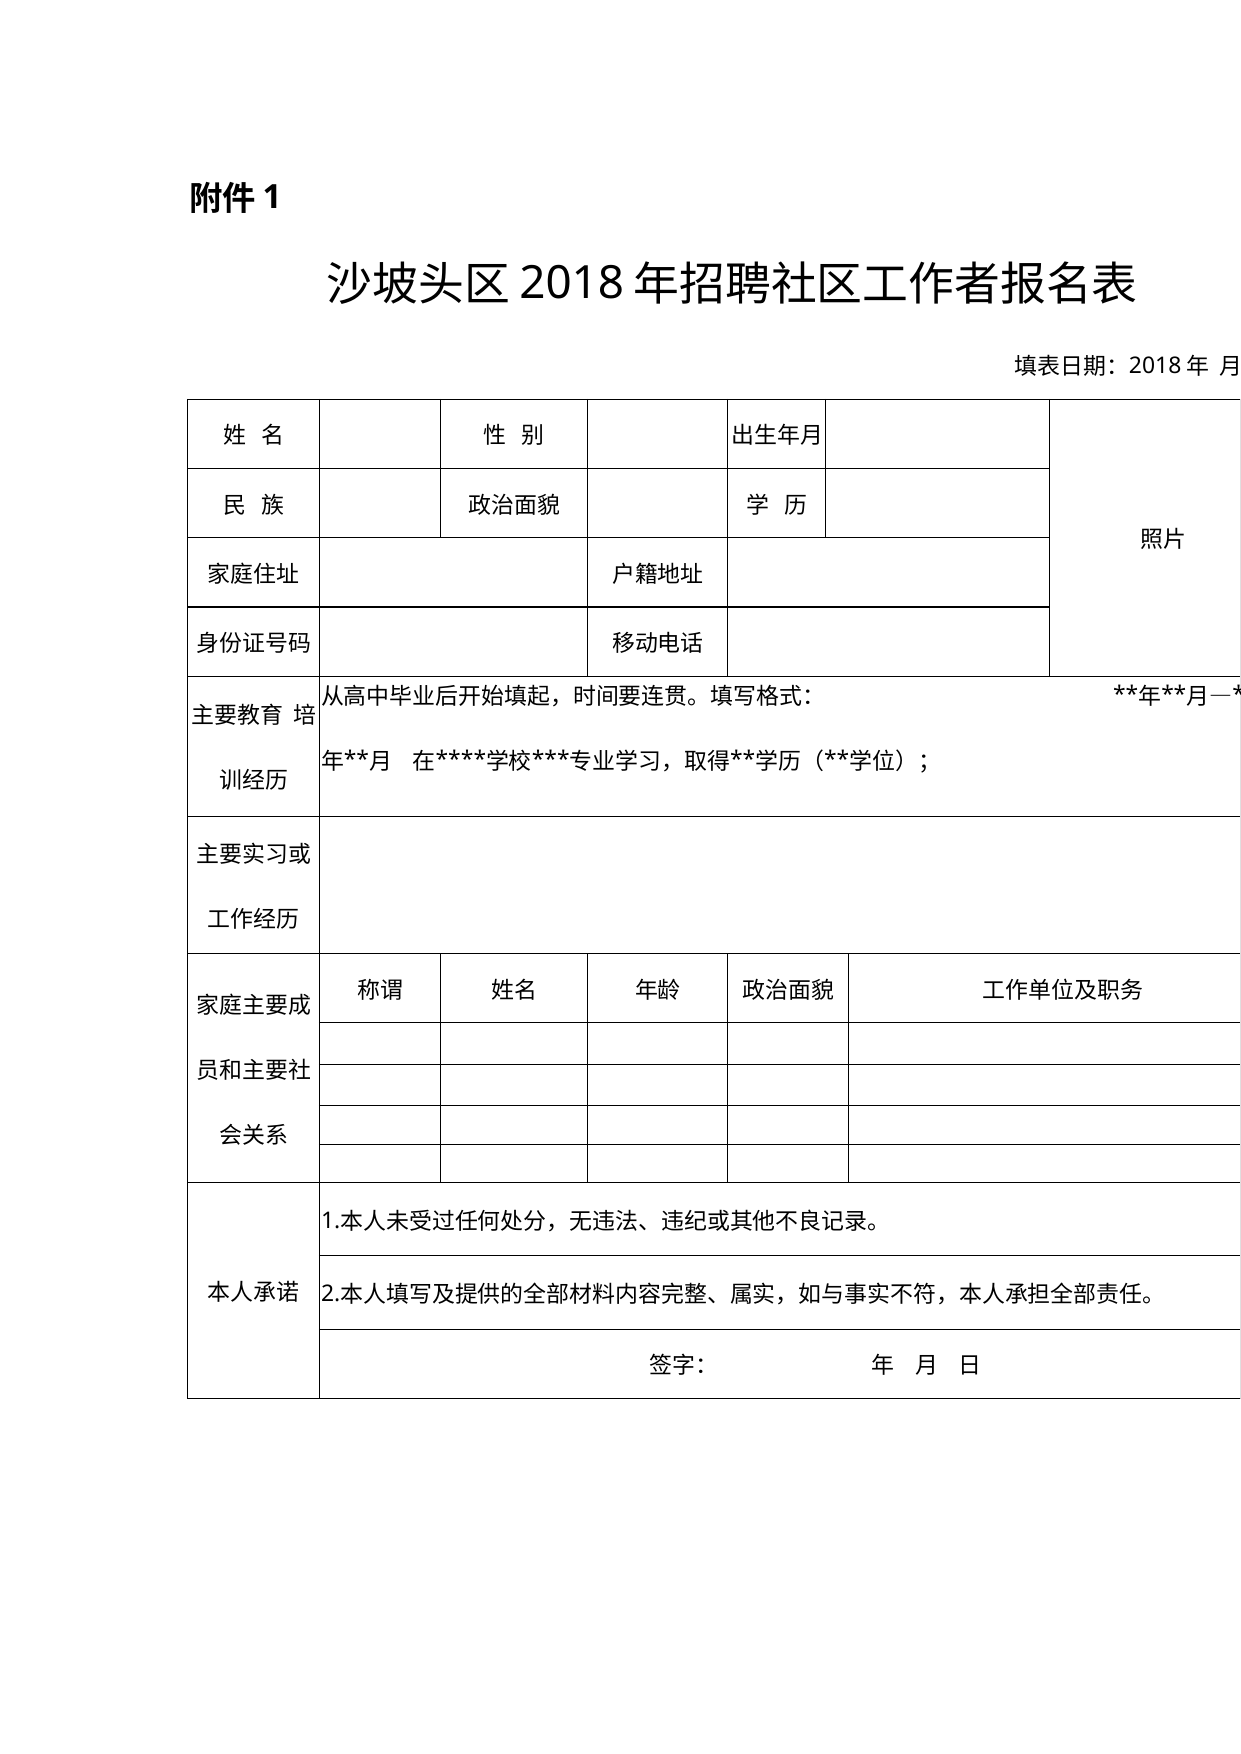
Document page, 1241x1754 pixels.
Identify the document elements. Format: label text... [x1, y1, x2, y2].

table_cell [320, 1145, 440, 1182]
table_cell [849, 1023, 1240, 1064]
table_cell 家庭主要成员和主要社会关系 [188, 954, 319, 1182]
table_cell [849, 1065, 1240, 1105]
table_cell 2.本人填写及提供的全部材料内容完整、属实，如与事实不符，本人承担全部责任。 [320, 1256, 1240, 1328]
table_cell 工作单位及职务 [849, 954, 1240, 1022]
table_cell 姓名 [441, 954, 587, 1022]
table_cell [588, 1023, 727, 1064]
table_cell [728, 608, 1049, 676]
table_cell 沙坡头区2018年招聘社区工作者报名表 [188, 230, 1240, 331]
table_cell [826, 469, 1049, 537]
table_cell [320, 1065, 440, 1105]
table_cell [728, 1145, 848, 1182]
table_cell 移动电话 [588, 608, 727, 676]
table_cell [320, 1023, 440, 1064]
table_cell 家庭住址 [188, 538, 319, 606]
table_cell 政治面貌 [441, 469, 587, 537]
table_header 附件1 [188, 162, 1240, 230]
table_cell [588, 1065, 727, 1105]
table_cell [588, 400, 727, 468]
table_cell [728, 1065, 848, 1105]
table_cell [588, 469, 727, 537]
table_cell 出生年月 [728, 400, 825, 468]
table_cell 本人承诺 [188, 1183, 319, 1398]
table_cell 年龄 [588, 954, 727, 1022]
table_cell 民 族 [188, 469, 319, 537]
table_cell 政治面貌 [728, 954, 848, 1022]
table_cell 户籍地址 [588, 538, 727, 606]
table_cell [826, 400, 1049, 468]
table_cell 学 历 [728, 469, 825, 537]
table_cell [588, 1106, 727, 1144]
table_cell [849, 1106, 1240, 1144]
table_cell [588, 1145, 727, 1182]
table_cell [320, 608, 587, 676]
table_cell [441, 1023, 587, 1064]
table_cell [728, 1106, 848, 1144]
table_cell [320, 469, 440, 537]
table_cell 1.本人未受过任何处分，无违法、违纪或其他不良记录。 [320, 1183, 1240, 1255]
table_cell 称谓 [320, 954, 440, 1022]
table_cell [320, 538, 587, 606]
table_cell [728, 538, 1049, 606]
table_cell 填表日期：2018年 月 日 [188, 331, 1240, 399]
table_cell [320, 1106, 440, 1144]
table_cell 签字： 年 月 日 [320, 1330, 1240, 1398]
table_cell 从高中毕业后开始填起，时间要连贯。填写格式： **年**月—**年**月 在****学校***专业学习，取得**学历（**学位）； [320, 677, 1240, 816]
table_cell [728, 1023, 848, 1064]
table_cell 主要实习或工作经历 [188, 817, 319, 953]
table_cell [320, 817, 1240, 953]
table_cell [441, 1106, 587, 1144]
table_cell 照片 [1050, 400, 1240, 676]
table_cell 姓 名 [188, 400, 319, 468]
table_cell [320, 400, 440, 468]
table_cell 身份证号码 [188, 608, 319, 676]
table_cell [849, 1145, 1240, 1182]
table_cell [441, 1065, 587, 1105]
table_cell 性 别 [441, 400, 587, 468]
table_cell 主要教育 培训经历 [188, 677, 319, 816]
table_cell [441, 1145, 587, 1182]
